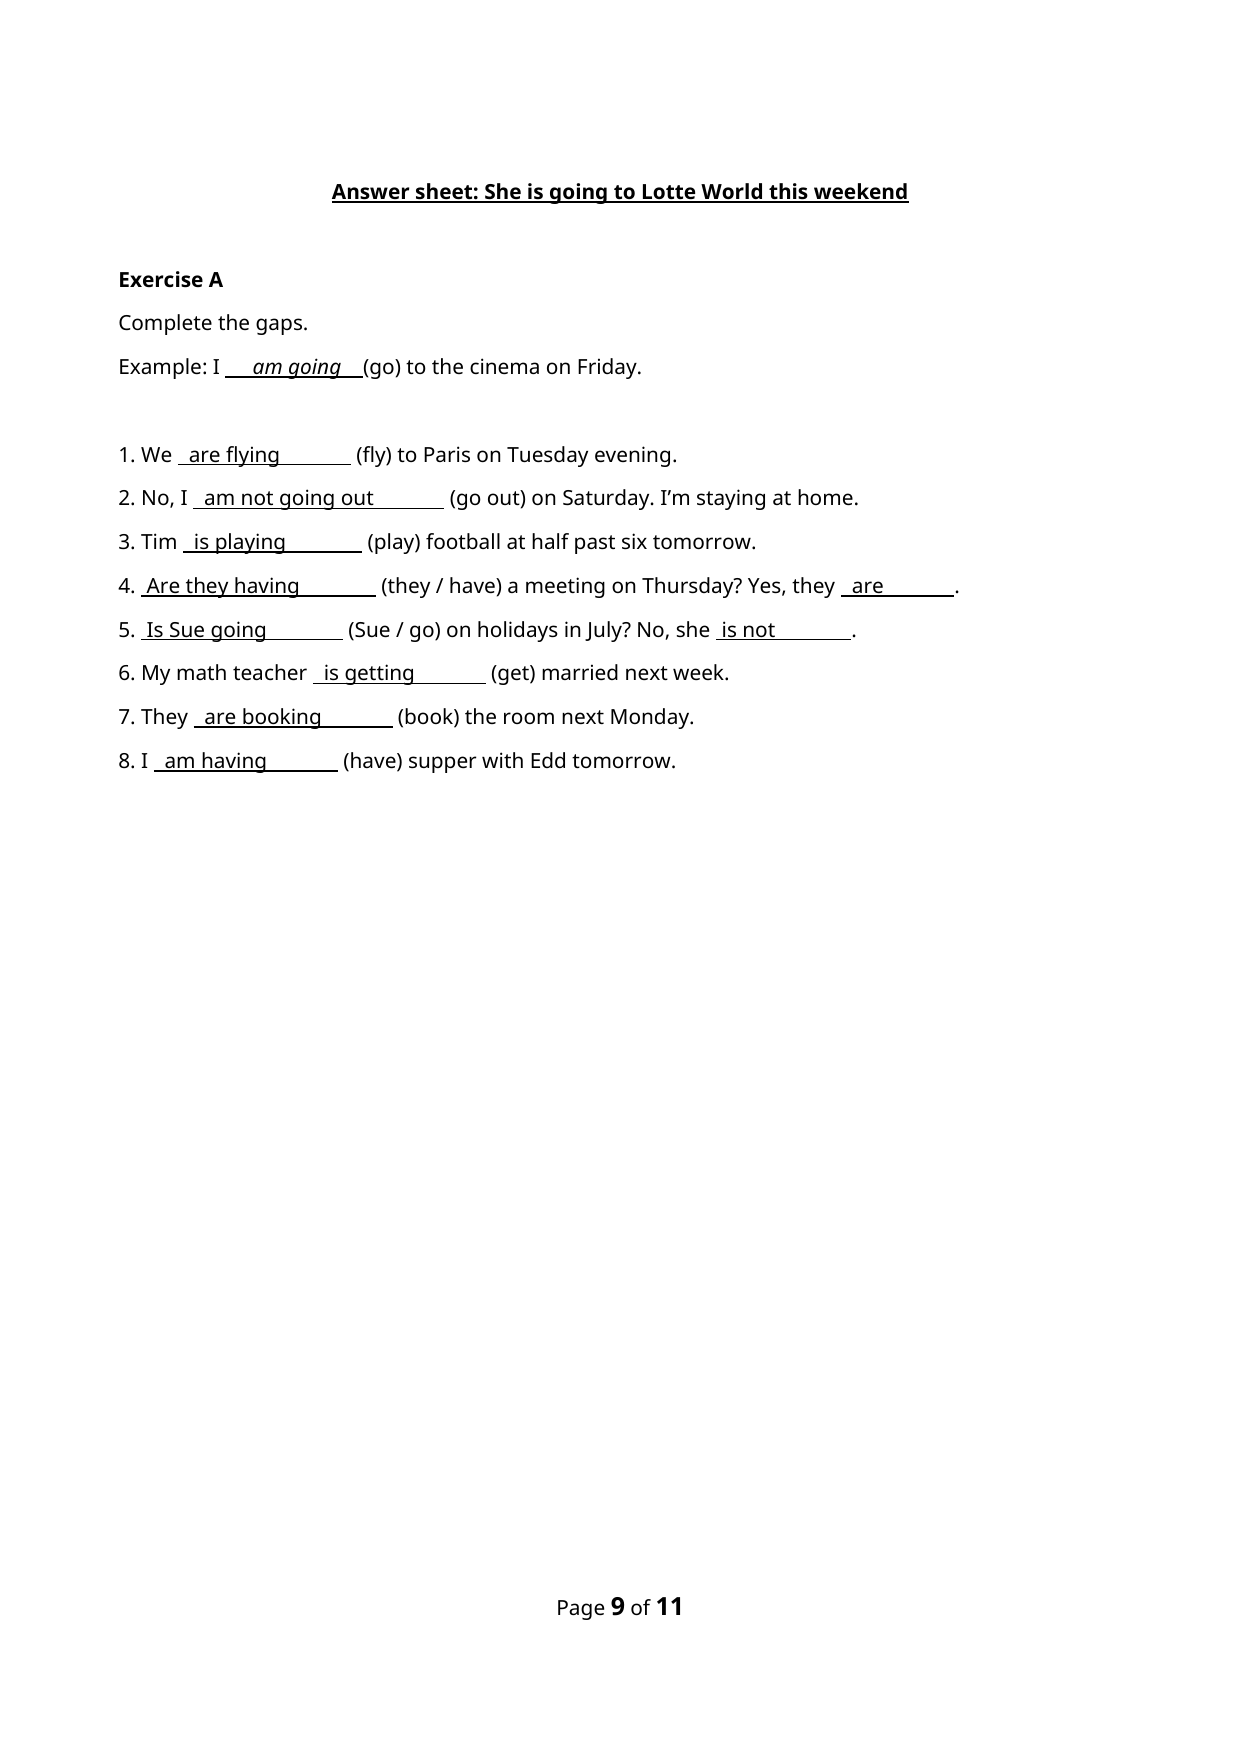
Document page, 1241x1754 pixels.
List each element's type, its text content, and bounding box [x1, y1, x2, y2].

text 8. I am having (have) supper with Edd tomorrow. [118, 746, 1122, 774]
text Complete the gaps. [118, 308, 1122, 337]
text 1. We are flying (fly) to Paris on Tuesday evening. [118, 440, 1122, 468]
text 4. Are they having (they / have) a meeting on Thursday? Yes, they are . [118, 571, 1122, 599]
text 6. My math teacher is getting (get) married next week. [118, 658, 1122, 687]
text Exercise A [118, 265, 1122, 293]
text Example: I am going (go) to the cinema on Friday. [118, 352, 1122, 381]
text 2. No, I am not going out (go out) on Saturday. I’m staying at home. [118, 483, 1122, 512]
text 3. Tim is playing (play) football at half past six tomorrow. [118, 527, 1122, 556]
text Answer sheet: She is going to Lotte World this weekend [118, 177, 1122, 206]
text 7. They are booking (book) the room next Monday. [118, 702, 1122, 731]
text 5. Is Sue going (Sue / go) on holidays in July? No, she is not . [118, 615, 1122, 643]
